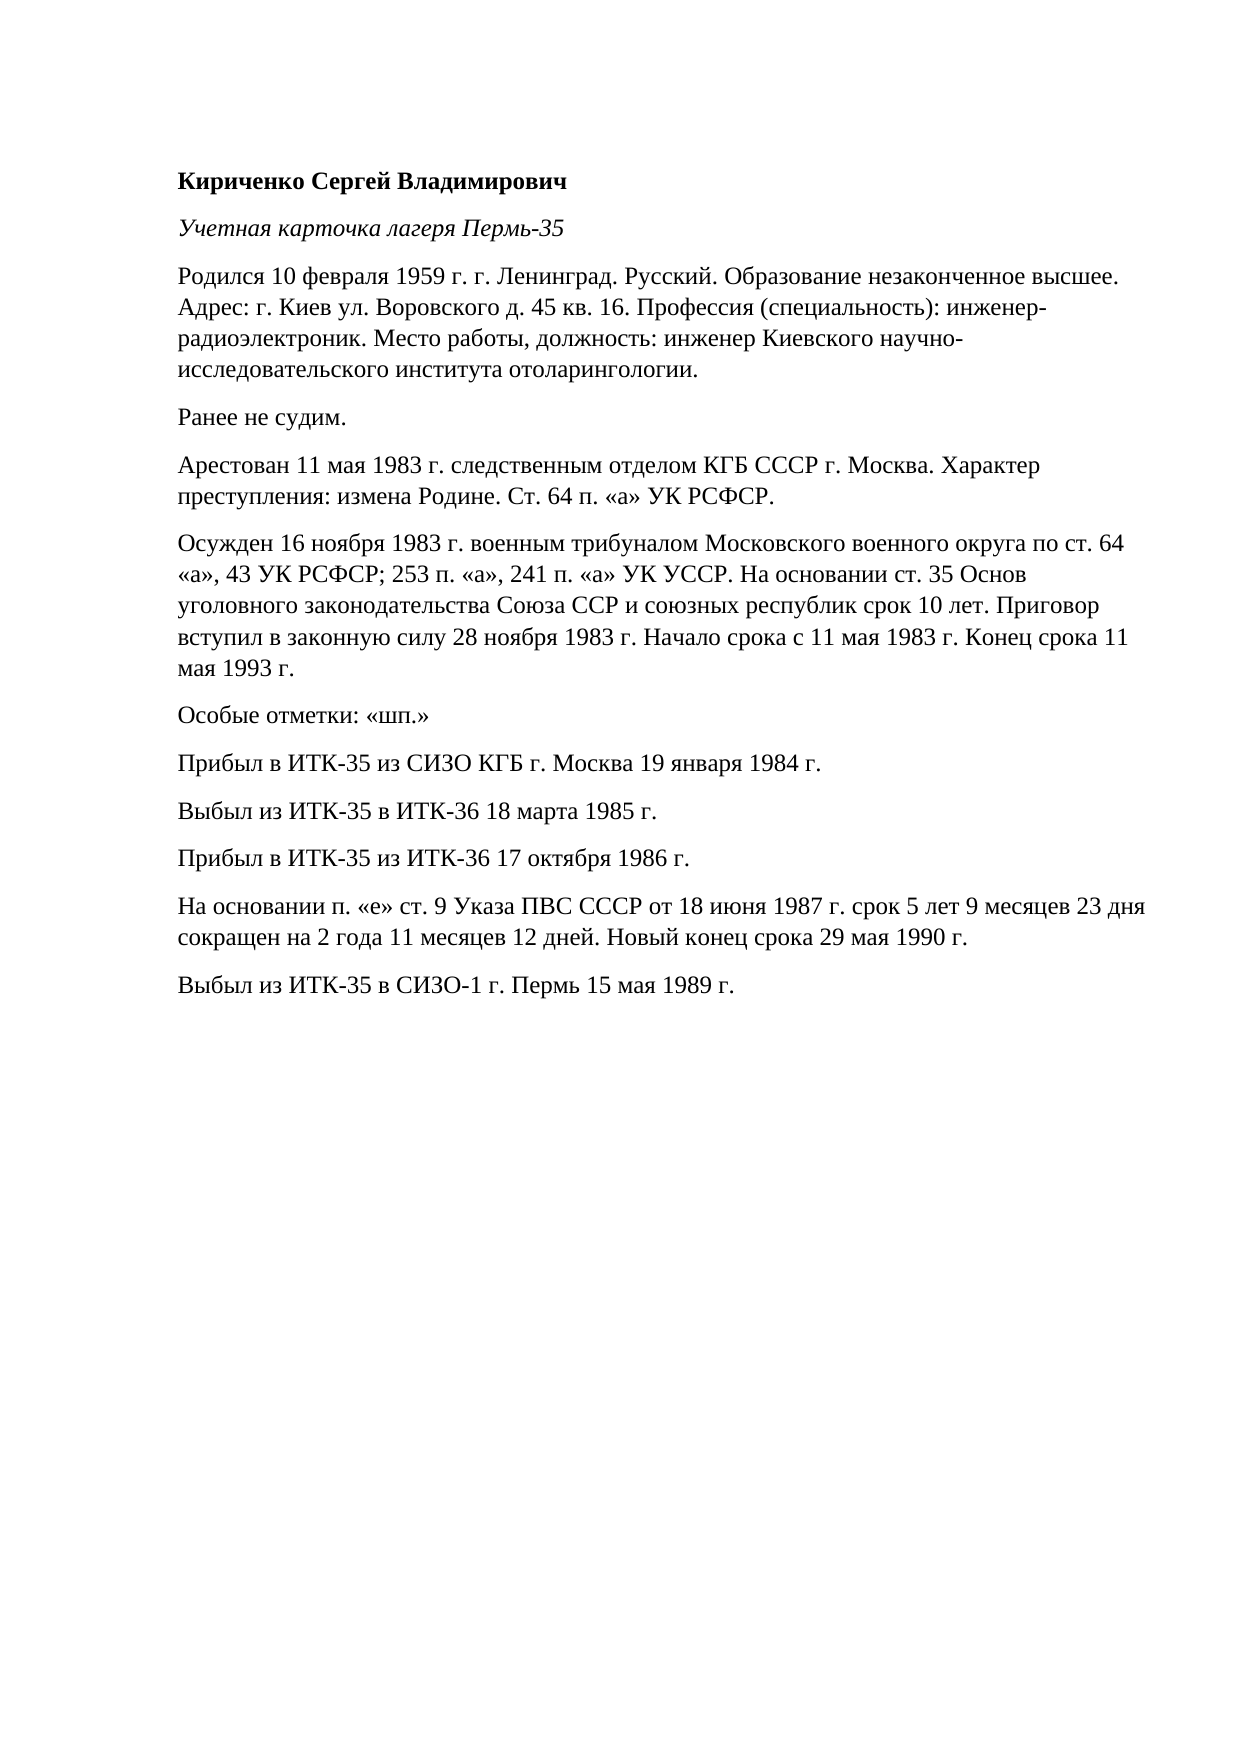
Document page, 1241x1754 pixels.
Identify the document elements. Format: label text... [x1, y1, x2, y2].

text На основании п. «е» ст. 9 Указа ПВС СССР от 18 июня 1987 г. срок 5 лет 9 месяцев 23 дня сокращен на 2 года 11 месяцев 12 дней. Новый конец срока 29 мая 1990 г. [177, 891, 1152, 951]
text Арестован 11 мая 1983 г. следственным отделом КГБ СССР г. Москва. Характер преступления: измена Родине. Ст. 64 п. «а» УК РСФСР. [177, 450, 1152, 509]
text Осужден 16 ноября 1983 г. военным трибуналом Московского военного округа по ст. 64 «а», 43 УК РСФСР; 253 п. «а», 241 п. «а» УК УССР. На основании ст. 35 Основ уголовного законодательства Союза ССР и союзных республик срок 10 лет. Приговор вступил в законную силу 28 ноября 1983 г. Начало срока с 11 мая 1983 г. Конец срока 11 мая 1993 г. [177, 528, 1152, 681]
text Прибыл в ИТК-35 из ИТК-36 17 октября 1986 г. [177, 843, 1152, 872]
text Особые отметки: «шп.» [177, 700, 1152, 729]
text Родился 10 февраля 1959 г. г. Ленинград. Русский. Образование незаконченное высшее. Адрес: г. Киев ул. Воровского д. 45 кв. 16. Профессия (специальность): инженер-радиоэлектроник. Место работы, должность: инженер Киевского научно-исследовательского института отоларингологии. [177, 261, 1152, 383]
text Ранее не судим. [177, 402, 1152, 431]
text Учетная карточка лагеря Пермь-35 [177, 213, 1152, 242]
text Кириченко Сергей Владимирович [177, 166, 1152, 194]
text Выбыл из ИТК-35 в ИТК-36 18 марта 1985 г. [177, 796, 1152, 824]
text Выбыл из ИТК-35 в СИЗО-1 г. Пермь 15 мая 1989 г. [177, 970, 1152, 999]
text Прибыл в ИТК-35 из СИЗО КГБ г. Москва 19 января 1984 г. [177, 748, 1152, 777]
